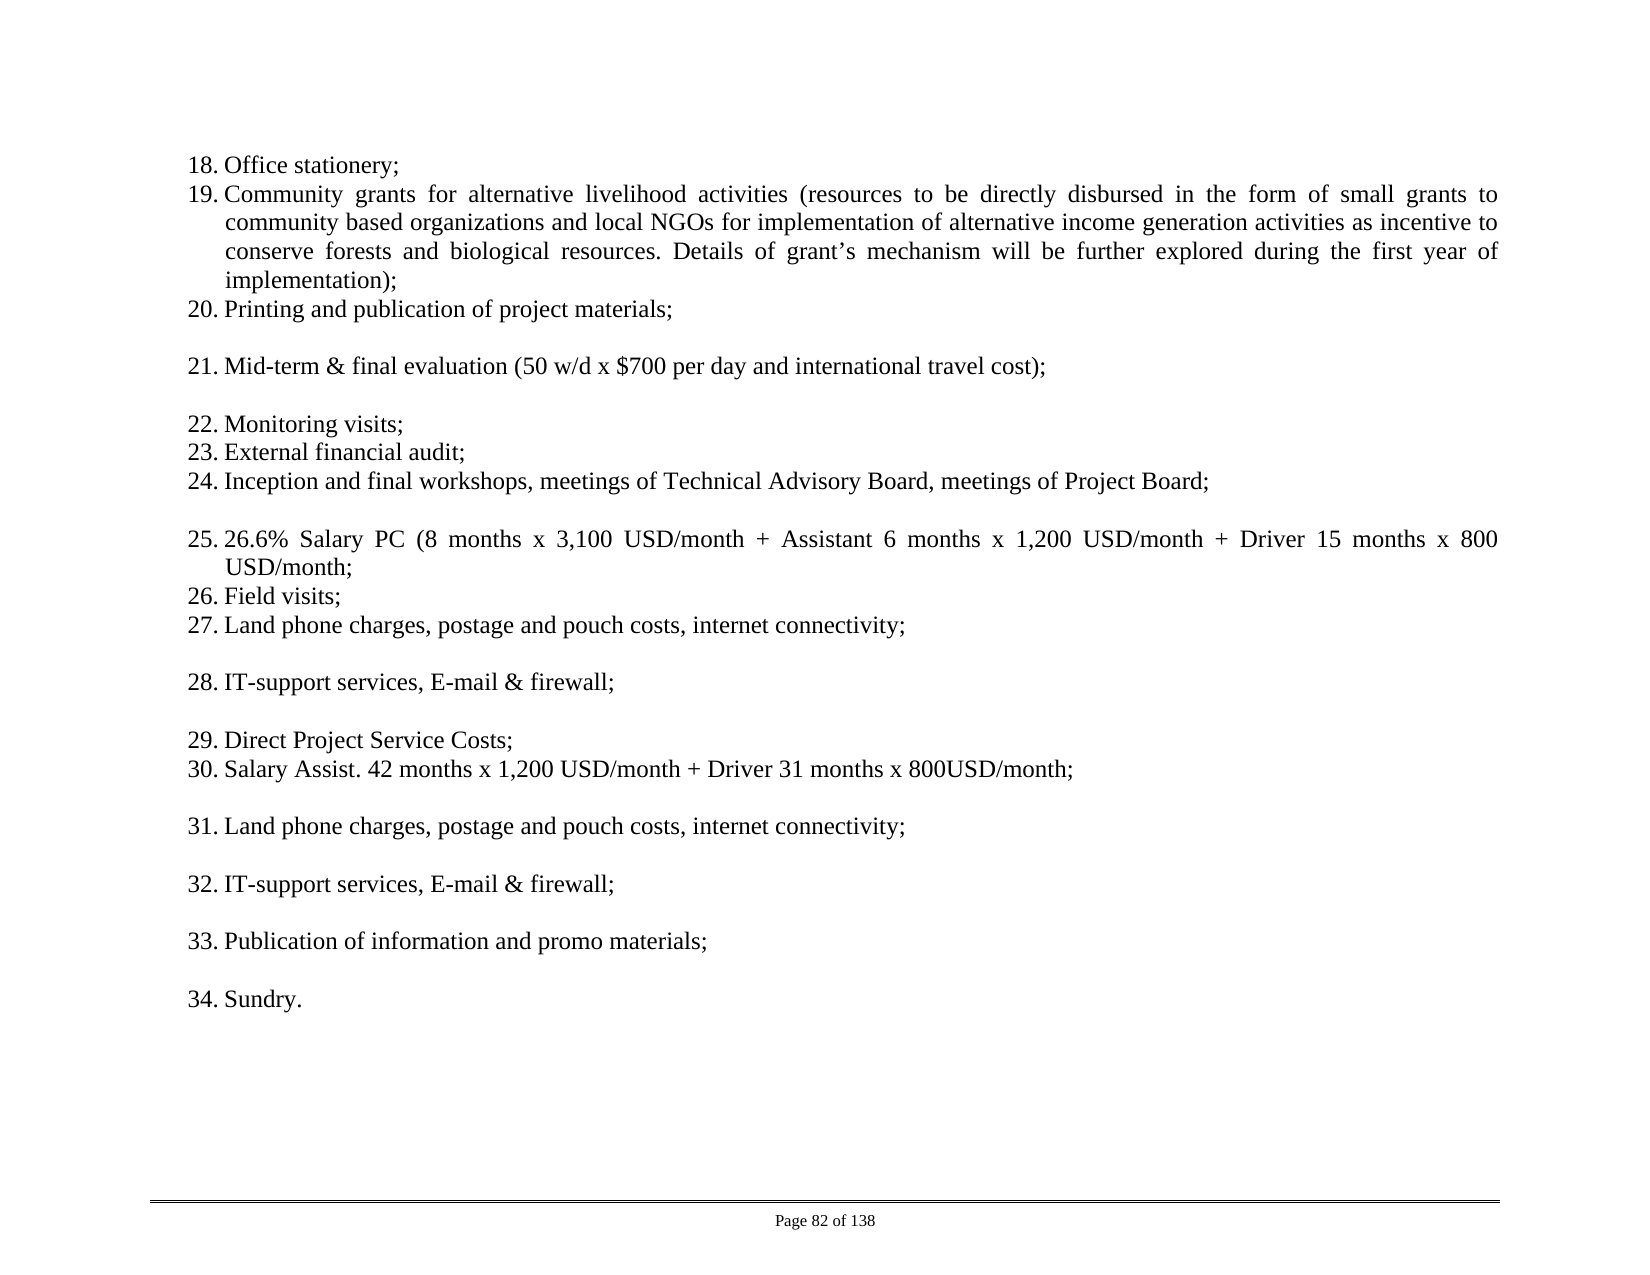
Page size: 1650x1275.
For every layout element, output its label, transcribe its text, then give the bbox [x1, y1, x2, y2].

list Land phone charges, postage and pouch costs, internet connectivity; [187, 610, 1500, 667]
list IT-support services, E-mail & firewall; [187, 869, 1500, 926]
list External financial audit; [187, 437, 1500, 466]
list Field visits; [187, 581, 1500, 610]
list Salary Assist. 42 months x 1,200 USD/month + Driver 31 months x 800USD/month; [187, 754, 1500, 811]
list Publication of information and promo materials; [187, 926, 1500, 984]
list 26.6% Salary PC (8 months x 3,100 USD/month + Assistant 6 months x 1,200 USD/month + Driver 15 months x 800 USD/month; [187, 524, 1500, 581]
list Sundry. [187, 984, 1500, 1012]
list Monitoring visits; [187, 409, 1500, 437]
list Office stationery; [187, 150, 1500, 179]
list Mid-term & final evaluation (50 w/d x $700 per day and international travel cost); [187, 351, 1500, 409]
list IT-support services, E-mail & firewall; [187, 667, 1500, 725]
list Community grants for alternative livelihood activities (resources to be directly disbursed in the form of small grants to community based organizations and local NGOs for implementation of alternative income generation activities as incentive to conserve forests and biological resources. Details of grant’s mechanism will be further explored during the first year of implementation); [187, 179, 1500, 294]
list Printing and publication of project materials; [187, 294, 1500, 351]
list Land phone charges, postage and pouch costs, internet connectivity; [187, 811, 1500, 869]
list Inception and final workshops, meetings of Technical Advisory Board, meetings of Project Board; [187, 466, 1500, 524]
list Direct Project Service Costs; [187, 725, 1500, 754]
